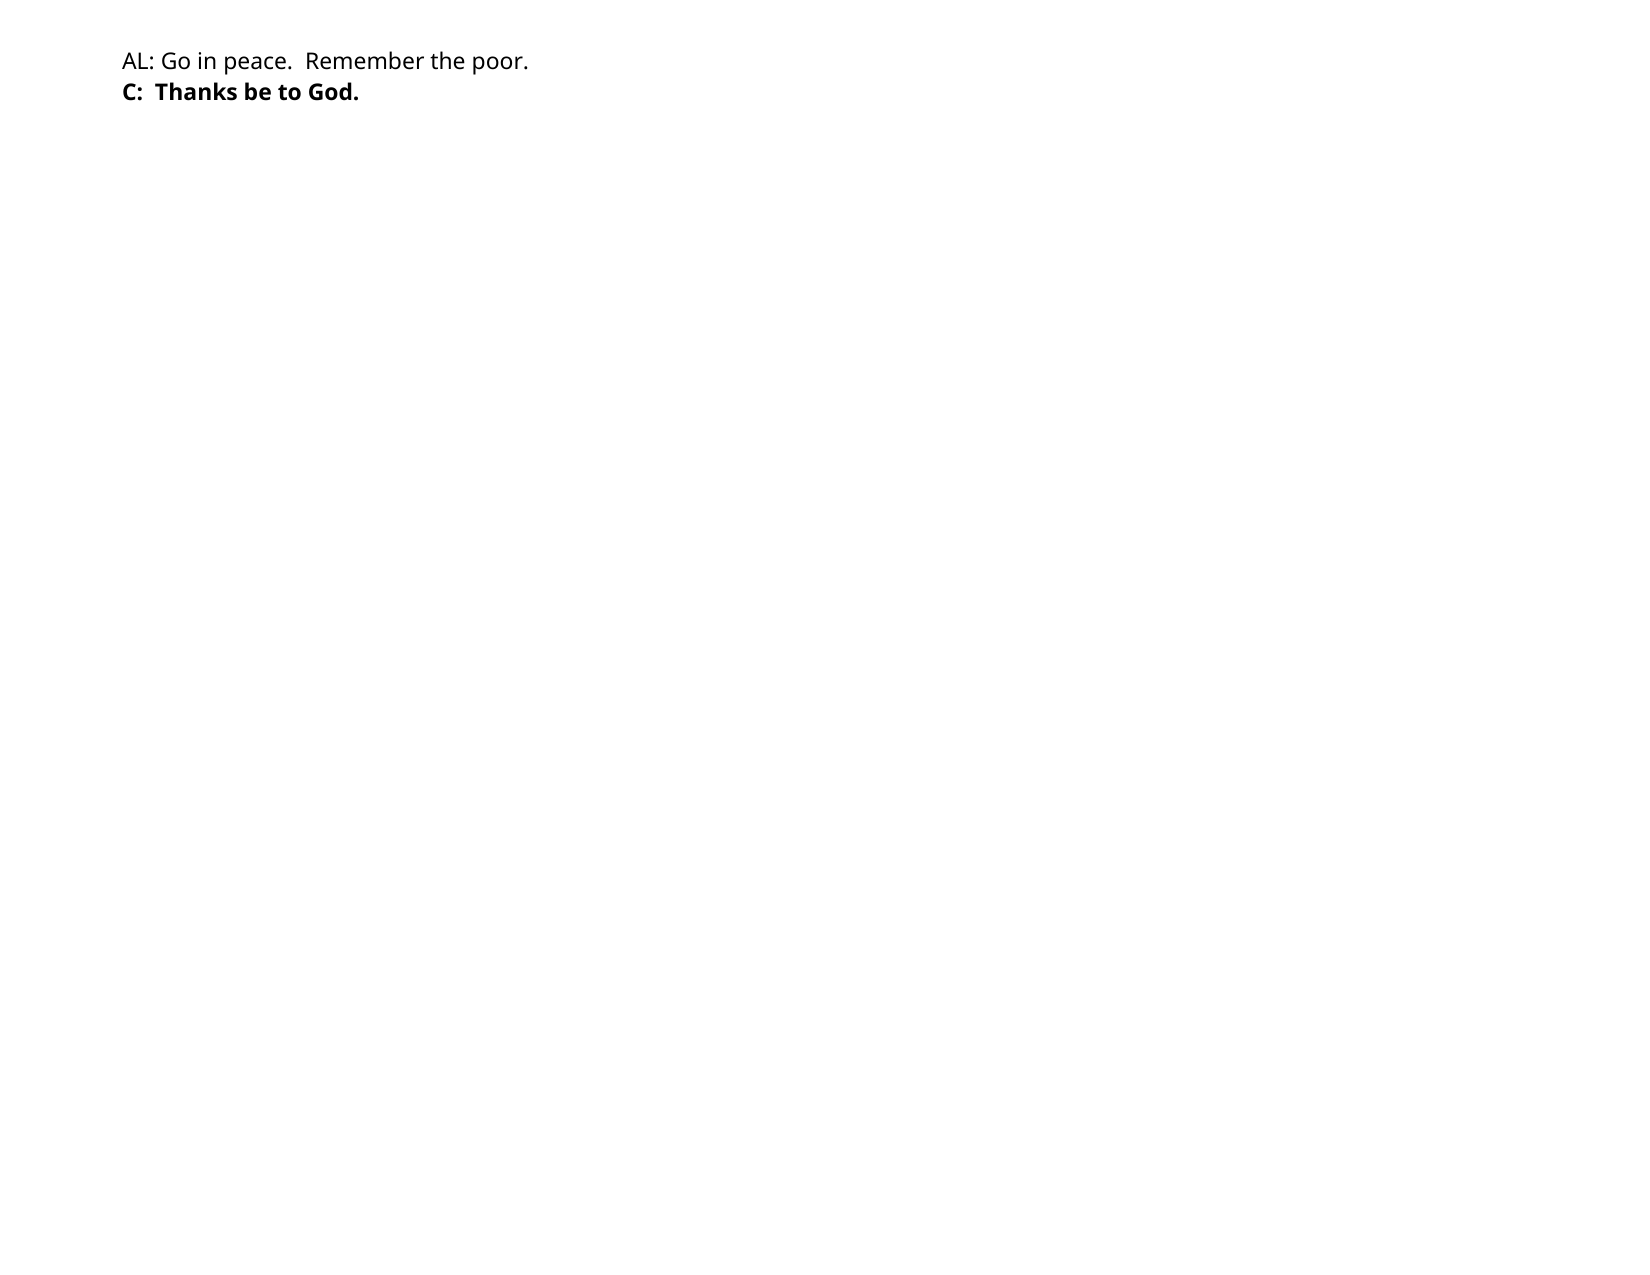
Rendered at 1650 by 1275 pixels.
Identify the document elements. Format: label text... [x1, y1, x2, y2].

text C: Thanks be to God. [75, 76, 769, 107]
text AL: Go in peace. Remember the poor. [75, 45, 769, 76]
